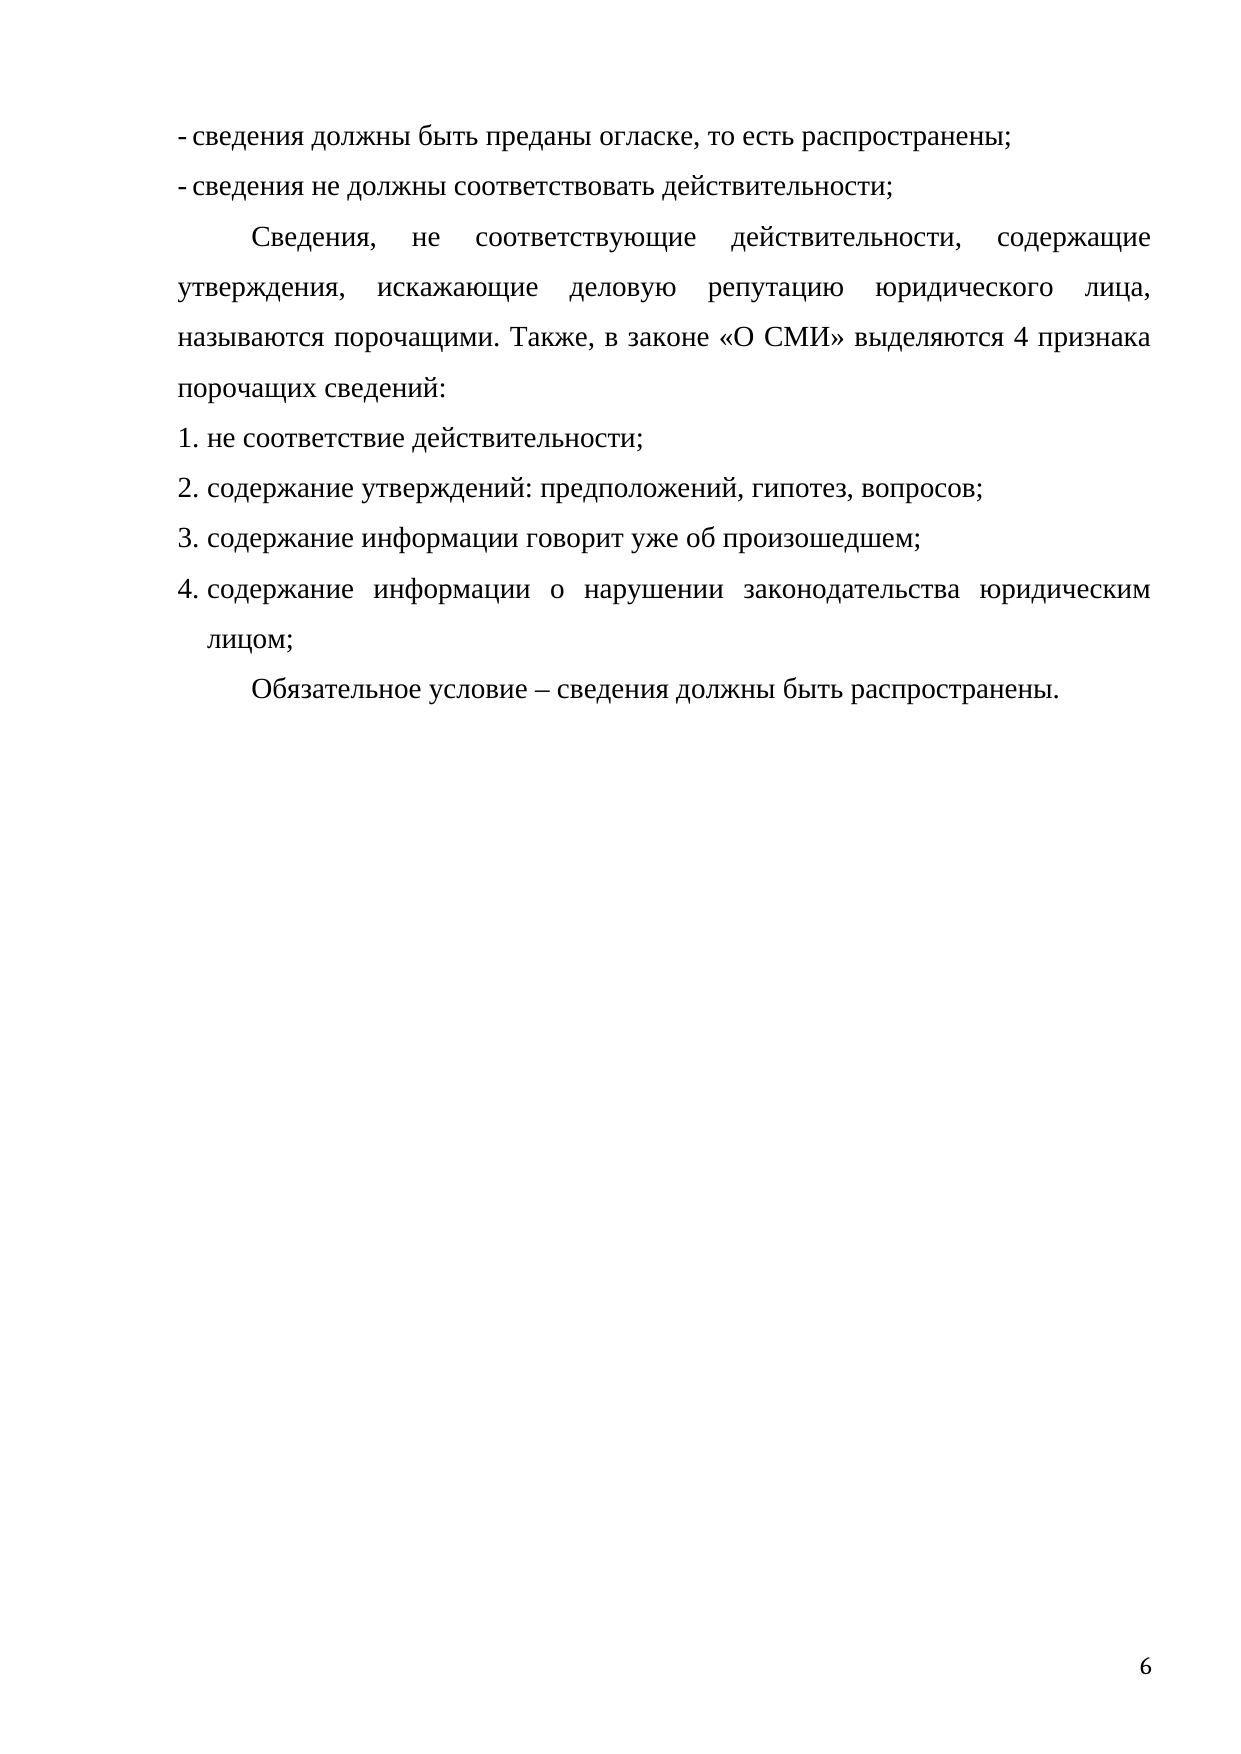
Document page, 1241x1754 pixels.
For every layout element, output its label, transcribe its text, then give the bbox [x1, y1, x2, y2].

list Сведения, не соответствующие действительности, содержащие утверждения, искажающие деловую репутацию юридического лица, называются порочащими. Также, в законе «О СМИ» выделяются 4 признака порочащих сведений: [177, 219, 1152, 403]
list не соответствие действительности; [177, 420, 1152, 453]
text Обязательное условие – сведения должны быть распространены. [177, 672, 1152, 705]
list содержание утверждений: предположений, гипотез, вопросов; [177, 470, 1152, 504]
list содержание информации говорит уже об произошедшем; [177, 521, 1152, 554]
list сведения не должны соответствовать действительности; [177, 168, 1152, 202]
list сведения должны быть преданы огласке, то есть распространены; [177, 118, 1152, 152]
list содержание информации о нарушении законодательства юридическим лицом; [177, 571, 1152, 655]
